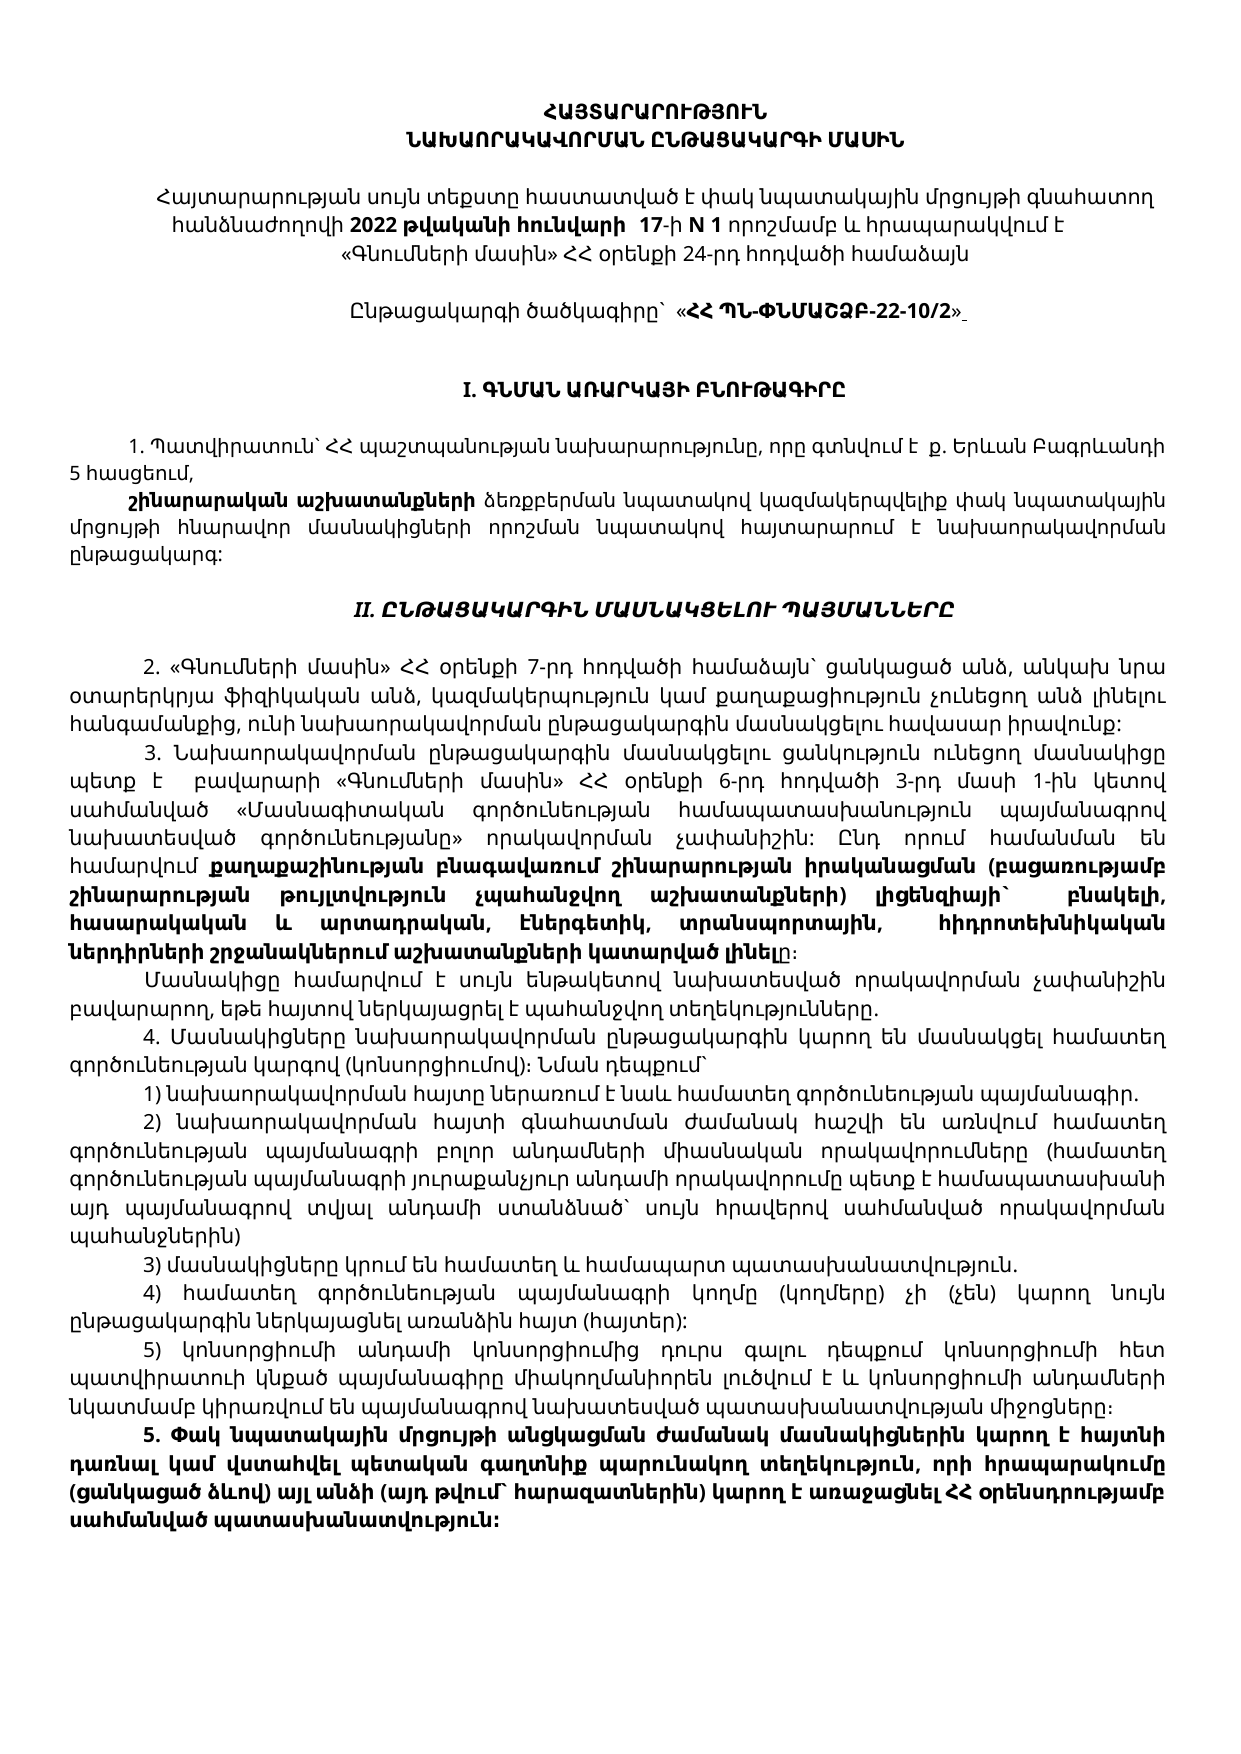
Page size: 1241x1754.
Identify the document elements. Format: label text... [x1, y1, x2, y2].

text ՀԱՅՏԱՐԱՐՈՒԹՅՈՒՆ [69, 97, 1167, 125]
text 2) նախաորակավորման հայտի գնահատման ժամանակ հաշվի են առնվում համատեղ գործունեության պայմանագրի բոլոր անդամների միասնական որակավորումները (համատեղ գործունեության պայմանագրի յուրաքանչյուր անդամի որակավորումը պետք է համապատասխանի այդ պայմանագրով տվյալ անդամի ստանձնած` սույն հրավերով սահմանված որակավորման պահանջներին) [69, 1107, 1167, 1250]
text I. ԳՆՄԱՆ ԱՌԱՐԿԱՅԻ ԲՆՈՒԹԱԳԻՐԸ [69, 375, 1167, 404]
text 4) համատեղ գործունեության պայմանագրի կողմը (կողմերը) չի (չեն) կարող նույն ընթացակարգին ներկայացնել առանձին հայտ (հայտեր): [69, 1278, 1167, 1335]
text II. ԸՆԹԱՑԱԿԱՐԳԻՆ ՄԱՍՆԱԿՑԵԼՈՒ ՊԱՅՄԱՆՆԵՐԸ [69, 596, 1167, 624]
text 1. Պատվիրատուն` ՀՀ պաշտպանության նախարարությունը, որը գտնվում է ք. Երևան Բագրևանդի 5 հասցեում, [69, 432, 1167, 486]
text Հայտարարության սույն տեքստը հաստատված է փակ նպատակային մրցույթի գնահատող հանձնաժողովի 2022 թվականի հունվարի 17-ի N 1 որոշմամբ և հրապարակվում է [69, 182, 1167, 239]
text 5. Փակ նպատակային մրցույթի անցկացման ժամանակ մասնակիցներին կարող է հայտնի դառնալ կամ վստահվել պետական գաղտնիք պարունակող տեղեկություն, որի հրապարակումը (ցանկացած ձևով) այլ անձի (այդ թվում` հարազատներին) կարող է առաջացնել ՀՀ օրենսդրությամբ սահմանված պատասխանատվություն։ [69, 1420, 1167, 1534]
text «Գնումների մասին» ՀՀ օրենքի 24-րդ հոդվածի համաձայն [69, 239, 1167, 267]
text Մասնակիցը համարվում է սույն ենթակետով նախատեսված որակավորման չափանիշին բավարարող, եթե հայտով ներկայացրել է պահանջվող տեղեկությունները. [69, 965, 1167, 1022]
text Ընթացակարգի ծածկագիրը` «ՀՀ ՊՆ-ՓՆՄԱՇՁԲ-22-10/2» [69, 296, 1167, 324]
text 3. Նախաորակավորման ընթացակարգին մասնակցելու ցանկություն ունեցող մասնակիցը պետք է բավարարի «Գնումների մասին» ՀՀ օրենքի 6-րդ հոդվածի 3-րդ մասի 1-ին կետով սահմանված «Մասնագիտական գործունեության համապատասխանություն պայմանագրով նախատեսված գործունեությանը» որակավորման չափանիշին: Ընդ որում համանման են համարվում քաղաքաշինության բնագավառում շինարարության իրականացման (բացառությամբ շինարարության թույլտվություն չպահանջվող աշխատանքների) լիցենզիայի` բնակելի, հասարակական և արտադրական, էներգետիկ, տրանսպորտային, հիդրոտեխնիկական ներդիրների շրջանակներում աշխատանքների կատարված լինելը։ [69, 738, 1167, 965]
text ՆԱԽԱՈՐԱԿԱՎՈՐՄԱՆ ԸՆԹԱՑԱԿԱՐԳԻ ՄԱՍԻՆ [69, 125, 1167, 154]
text 3) մասնակիցները կրում են համատեղ և համապարտ պատասխանատվություն. [69, 1250, 1167, 1278]
text 5) կոնսորցիումի անդամի կոնսորցիումից դուրս գալու դեպքում կոնսորցիումի հետ պատվիրատուի կնքած պայմանագիրը միակողմանիորեն լուծվում է և կոնսորցիումի անդամների նկատմամբ կիրառվում են պայմանագրով նախատեսված պատասխանատվության միջոցները։ [69, 1335, 1167, 1420]
text 4. Մասնակիցները նախաորակավորման ընթացակարգին կարող են մասնակցել համատեղ գործունեության կարգով (կոնսորցիումով)։ Նման դեպքում` [69, 1022, 1167, 1079]
text 2. «Գնումների մասին» ՀՀ օրենքի 7-րդ հոդվածի համաձայն` ցանկացած անձ, անկախ նրա օտարերկրյա ֆիզիկական անձ, կազմակերպություն կամ քաղաքացիություն չունեցող անձ լինելու հանգամանքից, ունի նախաորակավորման ընթացակարգին մասնակցելու հավասար իրավունք: [69, 652, 1167, 738]
text շինարարական աշխատանքների ձեռքբերման նպատակով կազմակերպվելիք փակ նպատակային մրցույթի հնարավոր մասնակիցների որոշման նպատակով հայտարարում է նախաորակավորման ընթացակարգ: [69, 486, 1167, 567]
text 1) նախաորակավորման հայտը ներառում է նաև համատեղ գործունեության պայմանագիր. [69, 1079, 1167, 1107]
